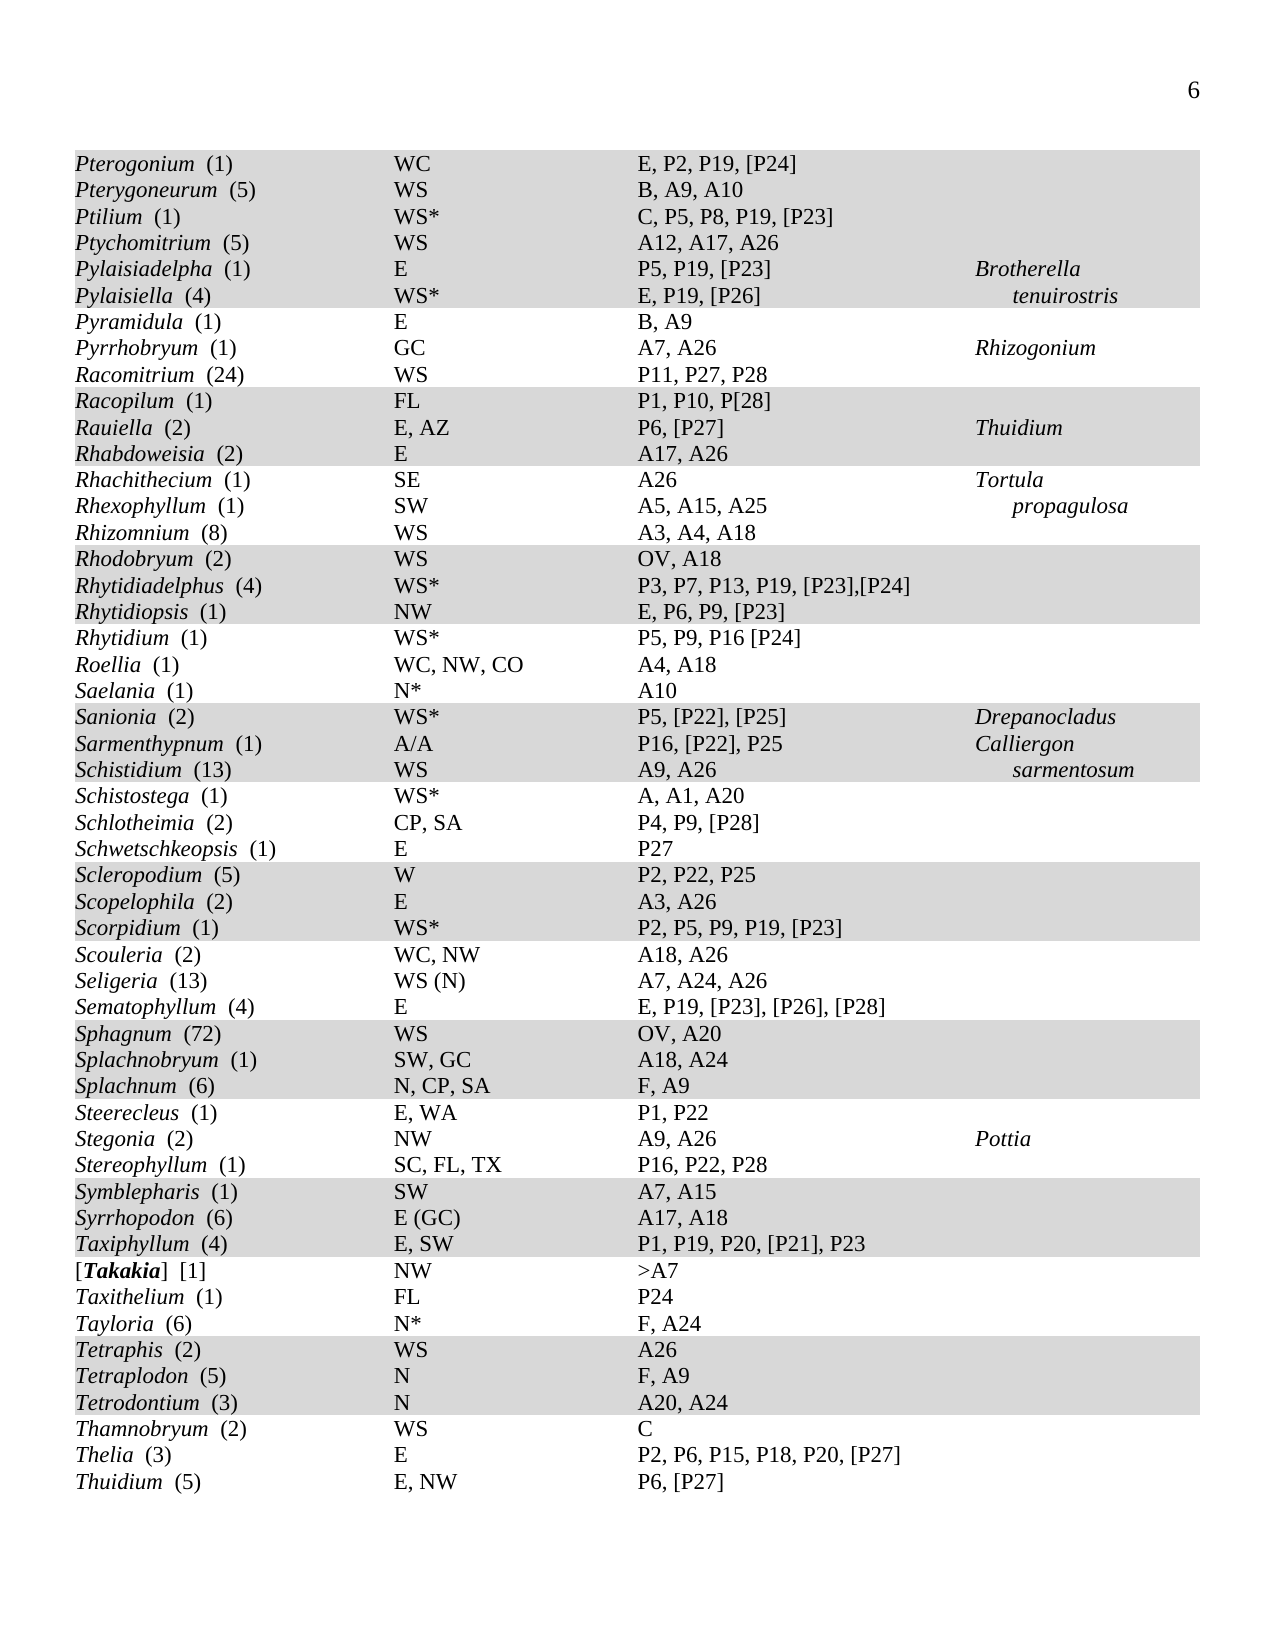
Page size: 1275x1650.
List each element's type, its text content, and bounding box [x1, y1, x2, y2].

text Sanionia (2) WS* P5, [P22], [P25] Drepanocladus [75, 703, 1200, 730]
text Syrrhopodon (6) E (GC) A17, A18 [75, 1204, 1200, 1231]
text Stegonia (2) NW A9, A26 Pottia [75, 1125, 1200, 1151]
text Thelia (3) E P2, P6, P15, P18, P20, [P27] [75, 1441, 1200, 1468]
text Taxithelium (1) FL P24 [75, 1283, 1200, 1309]
text Seligeria (13) WS (N) A7, A24, A26 [75, 967, 1200, 993]
text Tetrodontium (3) N A20, A24 [75, 1389, 1200, 1415]
text Pyramidula (1) E B, A9 [75, 308, 1200, 334]
text Tetraphis (2) WS A26 [75, 1336, 1200, 1362]
text Splachnum (6) N, CP, SA F, A9 [75, 1072, 1200, 1099]
text Pyrrhobryum (1) GC A7, A26 Rhizogonium [75, 334, 1200, 361]
text Stereophyllum (1) SC, FL, TX P16, P22, P28 [75, 1151, 1200, 1178]
text Roellia (1) WC, NW, CO A4, A18 [75, 651, 1200, 677]
text Racopilum (1) FL P1, P10, P[28] [75, 387, 1200, 413]
text Pterygoneurum (5) WS B, A9, A10 [75, 176, 1200, 203]
text Rhachithecium (1) SE A26 Tortula [75, 466, 1200, 493]
text [Takakia] [1] NW >A7 [75, 1257, 1200, 1283]
text Rhytidium (1) WS* P5, P9, P16 [P24] [75, 624, 1200, 651]
text Thamnobryum (2) WS C [75, 1415, 1200, 1441]
text Scopelophila (2) E A3, A26 [75, 888, 1200, 914]
text Rhabdoweisia (2) E A17, A26 [75, 440, 1200, 466]
text Sarmenthypnum (1) A/A P16, [P22], P25 Calliergon [75, 730, 1200, 756]
text Scleropodium (5) W P2, P22, P25 [75, 862, 1200, 888]
text Tetraplodon (5) N F, A9 [75, 1362, 1200, 1389]
text Splachnobryum (1) SW, GC A18, A24 [75, 1046, 1200, 1072]
text Rauiella (2) E, AZ P6, [P27] Thuidium [75, 413, 1200, 440]
text Ptychomitrium (5) WS A12, A17, A26 [75, 229, 1200, 255]
text Rhizomnium (8) WS A3, A4, A18 [75, 519, 1200, 545]
text Steerecleus (1) E, WA P1, P22 [75, 1099, 1200, 1125]
text Thuidium (5) E, NW P6, [P27] [75, 1468, 1200, 1494]
text Schistidium (13) WS A9, A26 sarmentosum [75, 756, 1200, 782]
text Sphagnum (72) WS OV, A20 [75, 1020, 1200, 1046]
text Rhytidiadelphus (4) WS* P3, P7, P13, P19, [P23],[P24] [75, 572, 1200, 598]
text Symblepharis (1) SW A7, A15 [75, 1178, 1200, 1204]
text Scorpidium (1) WS* P2, P5, P9, P19, [P23] [75, 914, 1200, 941]
text Ptilium (1) WS* C, P5, P8, P19, [P23] [75, 203, 1200, 229]
text Rhexophyllum (1) SW A5, A15, A25 propagulosa [75, 493, 1200, 519]
text Scouleria (2) WC, NW A18, A26 [75, 941, 1200, 967]
text Sematophyllum (4) E E, P19, [P23], [P26], [P28] [75, 993, 1200, 1020]
text Racomitrium (24) WS P11, P27, P28 [75, 361, 1200, 387]
text Pterogonium (1) WC E, P2, P19, [P24] [75, 150, 1200, 176]
text Tayloria (6) N* F, A24 [75, 1309, 1200, 1336]
text Pylaisiadelpha (1) E P5, P19, [P23] Brotherella [75, 255, 1200, 282]
text Schwetschkeopsis (1) E P27 [75, 835, 1200, 862]
text Pylaisiella (4) WS* E, P19, [P26] tenuirostris [75, 282, 1200, 308]
text Schistostega (1) WS* A, A1, A20 [75, 782, 1200, 809]
text Rhytidiopsis (1) NW E, P6, P9, [P23] [75, 598, 1200, 624]
text Rhodobryum (2) WS OV, A18 [75, 545, 1200, 572]
text Taxiphyllum (4) E, SW P1, P19, P20, [P21], P23 [75, 1231, 1200, 1257]
text Schlotheimia (2) CP, SA P4, P9, [P28] [75, 809, 1200, 835]
text Saelania (1) N* A10 [75, 677, 1200, 703]
